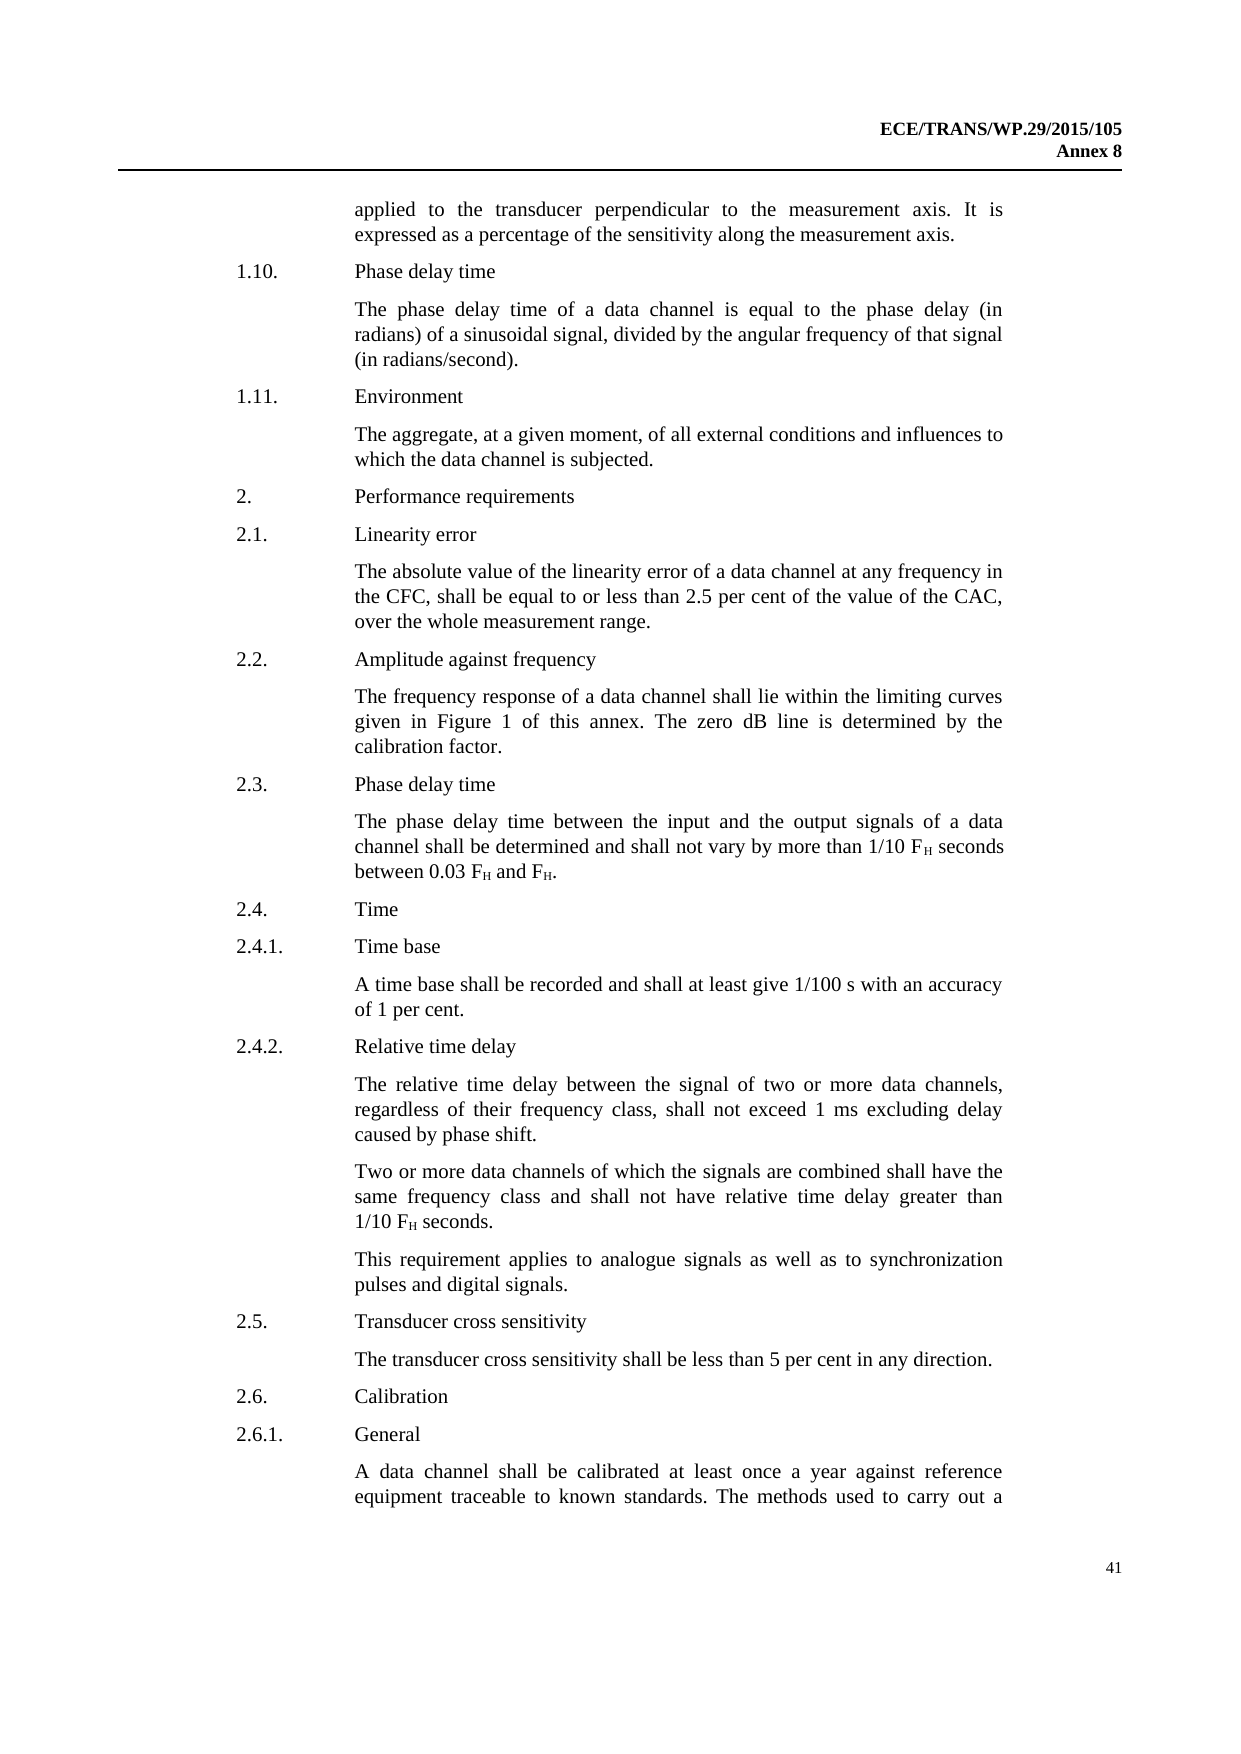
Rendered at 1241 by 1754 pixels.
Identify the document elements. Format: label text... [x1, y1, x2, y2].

text The absolute value of the linearity error of a data channel at any frequency in the CFC, shall be equal to or less than 2.5 per cent of the value of the CAC, over the whole measurement range. [236, 558, 1004, 633]
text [236, 196, 1004, 246]
text The phase delay time between the input and the output signals of a data channel shall be determined and shall not vary by more than 1/10 FH seconds between 0.03 FH and FH. [236, 808, 1004, 883]
text 2.4.2. Relative time delay [236, 1033, 1004, 1058]
text 2.4.1. Time base [236, 933, 1004, 958]
text 2. Performance requirements [236, 483, 1004, 508]
text The transducer cross sensitivity shall be less than 5 per cent in any direction. [236, 1346, 1004, 1371]
text 2.3. Phase delay time [236, 771, 1004, 796]
text The aggregate, at a given moment, of all external conditions and influences to which the data channel is subjected. [236, 421, 1004, 471]
text The relative time delay between the signal of two or more data channels, regardless of their frequency class, shall not exceed 1 ms excluding delay caused by phase shift. [236, 1071, 1004, 1146]
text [236, 1458, 1004, 1508]
text 1.10. Phase delay time [236, 258, 1004, 283]
text 2.6. Calibration [236, 1383, 1004, 1408]
text This requirement applies to analogue signals as well as to synchronization pulses and digital signals. [236, 1246, 1004, 1296]
text 2.2. Amplitude against frequency [236, 646, 1004, 671]
text The frequency response of a data channel shall lie within the limiting curves given in Figure 1 of this annex. The zero dB line is determined by the calibration factor. [236, 683, 1004, 758]
text 2.6.1. General [236, 1421, 1004, 1446]
text Two or more data channels of which the signals are combined shall have the same frequency class and shall not have relative time delay greater than 1/10 FH seconds. [236, 1158, 1004, 1233]
text A time base shall be recorded and shall at least give 1/100 s with an accuracy of 1 per cent. [236, 971, 1004, 1021]
text 1.11. Environment [236, 383, 1004, 408]
text 2.1. Linearity error [236, 521, 1004, 546]
text The phase delay time of a data channel is equal to the phase delay (in radians) of a sinusoidal signal, divided by the angular frequency of that signal (in radians/second). [236, 296, 1004, 371]
text 2.5. Transducer cross sensitivity [236, 1308, 1004, 1333]
text 2.4. Time [236, 896, 1004, 921]
